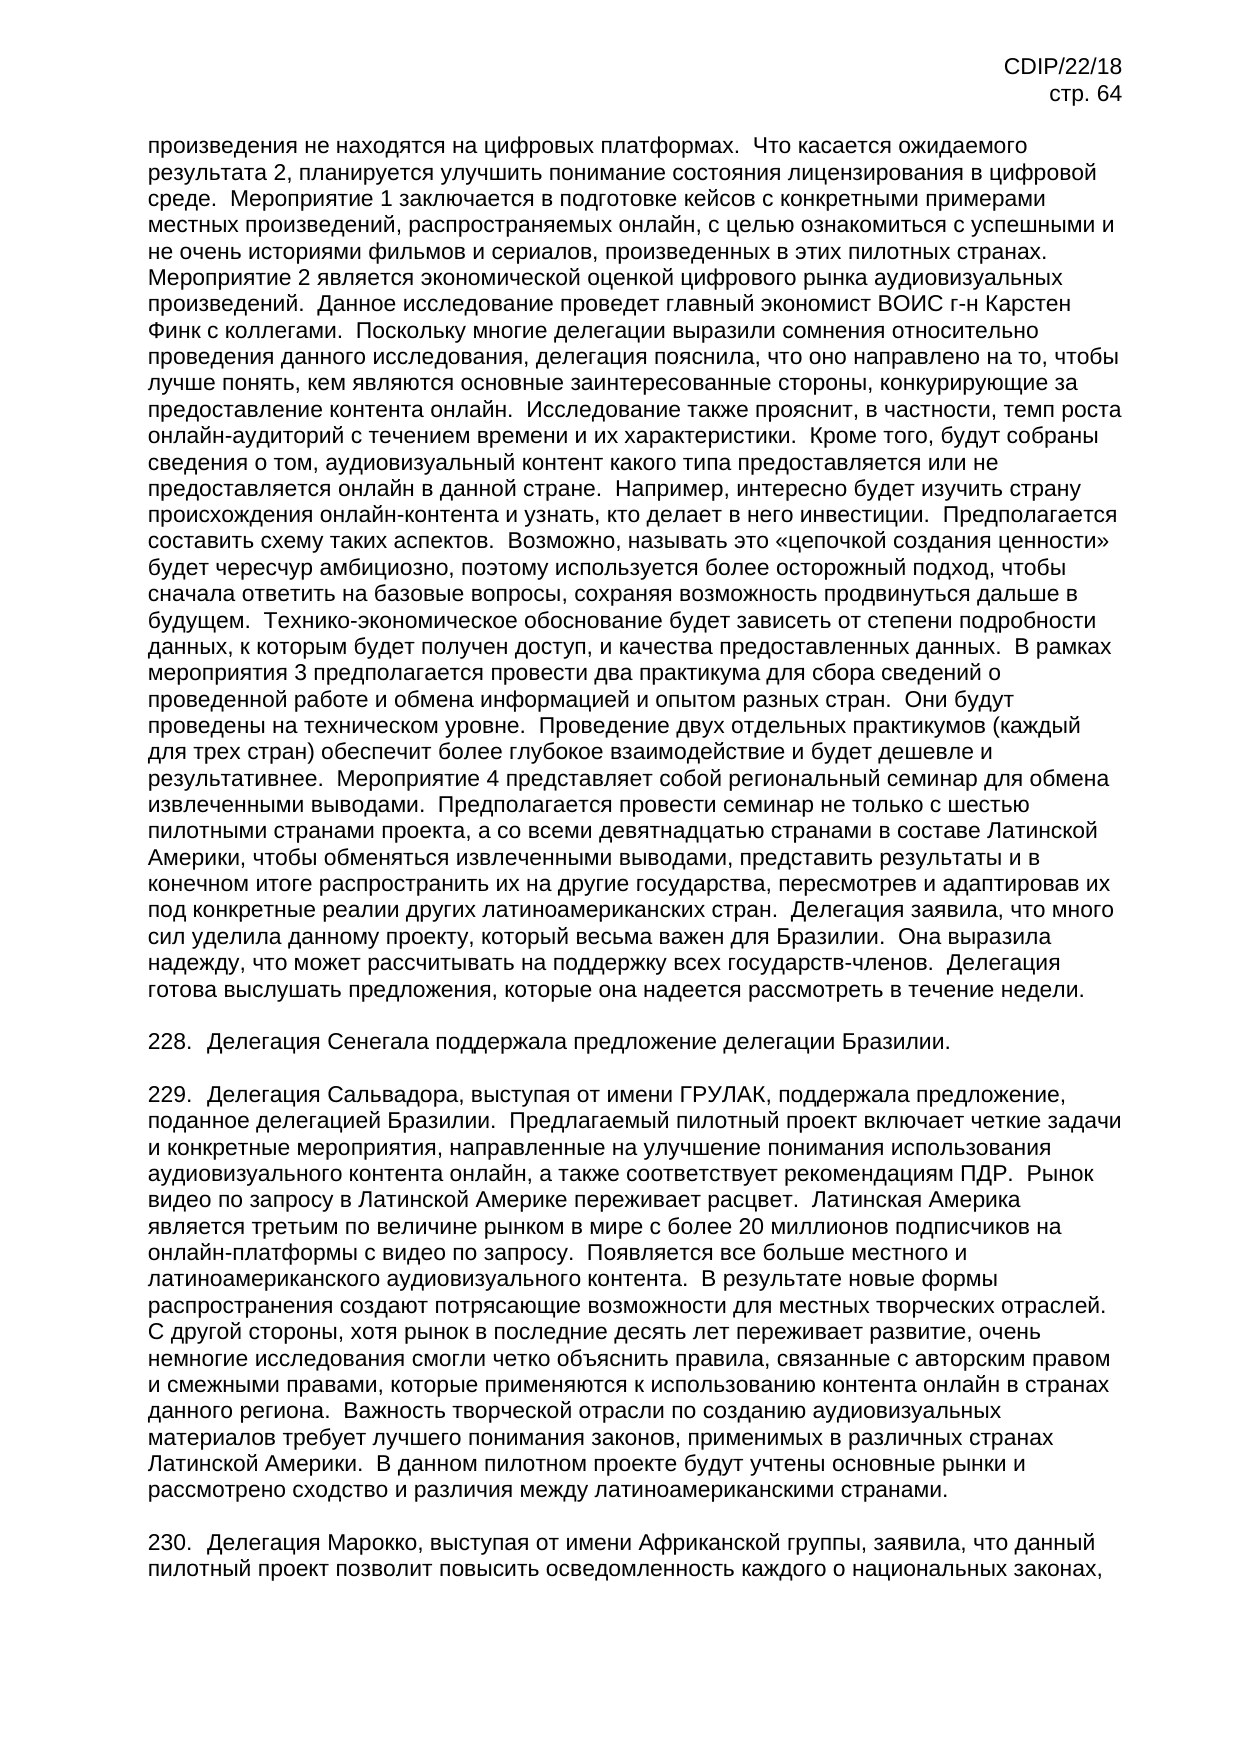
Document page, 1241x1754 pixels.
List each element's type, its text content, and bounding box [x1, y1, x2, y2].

list Делегация Сенегала поддержала предложение делегации Бразилии. [148, 1028, 1122, 1054]
list Делегация Сальвадора, выступая от имени ГРУЛАК, поддержала предложение, поданное делегацией Бразилии. Предлагаемый пилотный проект включает четкие задачи и конкретные мероприятия, направленные на улучшение понимания использования аудиовизуального контента онлайн, а также соответствует рекомендациям ПДР. Рынок видео по запросу в Латинской Америке переживает расцвет. Латинская Америка является третьим по величине рынком в мире с более 20 миллионов подписчиков на онлайн-платформы с видео по запросу. Появляется все больше местного и латиноамериканского аудиовизуального контента. В результате новые формы распространения создают потрясающие возможности для местных творческих отраслей. С другой стороны, хотя рынок в последние десять лет переживает развитие, очень немногие исследования смогли четко объяснить правила, связанные с авторским правом и смежными правами, которые применяются к использованию контента онлайн в странах данного региона. Важность творческой отрасли по созданию аудиовизуальных материалов требует лучшего понимания законов, применимых в различных странах Латинской Америки. В данном пилотном проекте будут учтены основные рынки и рассмотрено сходство и различия между латиноамериканскими странами. [148, 1081, 1122, 1503]
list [148, 1529, 1122, 1582]
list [148, 132, 1122, 1002]
